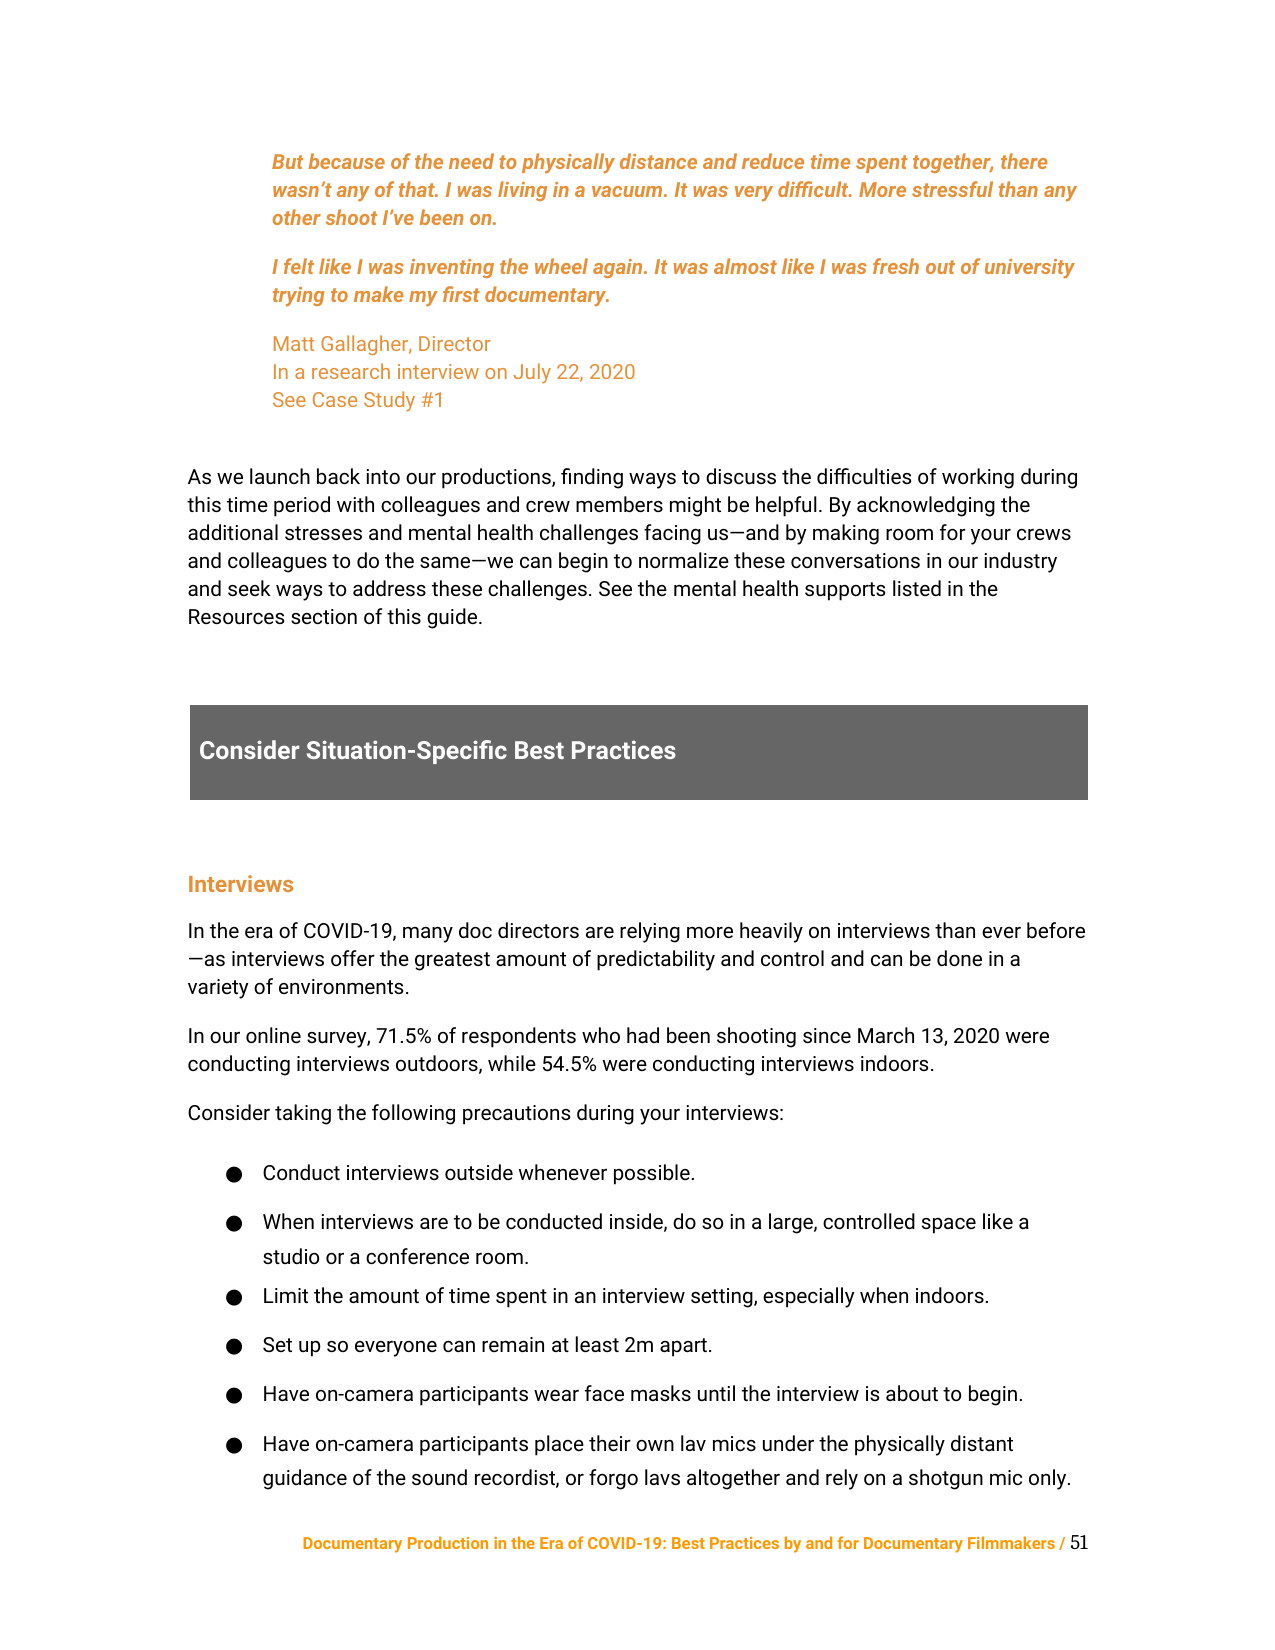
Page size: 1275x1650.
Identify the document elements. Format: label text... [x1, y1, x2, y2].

list Have on-camera participants wear face masks until the interview is about to begin. [225, 1371, 1087, 1414]
text As we launch back into our productions, finding ways to discuss the difficulties of working during this time period with colleagues and crew members might be helpful. By acknowledging the additional stresses and mental health challenges facing us—and by making room for your crews and colleagues to do the same—we can begin to normalize these conversations in our industry and seek ways to address these challenges. See the mental health supports listed in the Resources section of this guide. [187, 437, 1087, 629]
table_header Consider Situation-Specific Best Practices [190, 705, 1088, 800]
subtitle Interviews [187, 871, 1087, 898]
list Set up so everyone can remain at least 2m apart. [225, 1322, 1087, 1365]
text In our online survey, 71.5% of respondents who had been shooting since March 13, 2020 were conducting interviews outdoors, while 54.5% were conducting interviews indoors. [187, 1024, 1087, 1076]
text I felt like I was inventing the wheel again. It was almost like I was fresh out of university trying to make my first documentary. [272, 255, 1087, 307]
list Conduct interviews outside whenever possible. [225, 1149, 1087, 1192]
list Limit the amount of time spent in an interview setting, especially when indoors. [225, 1273, 1087, 1316]
list When interviews are to be conducted inside, do so in a large, controlled space like a studio or a conference room. [225, 1198, 1087, 1269]
text In the era of COVID-19, many doc directors are relying more heavily on interviews than ever before—as interviews offer the greatest amount of predictability and control and can be done in a variety of environments. [187, 919, 1087, 999]
text Consider taking the following precautions during your interviews: [187, 1101, 1087, 1125]
text Matt Gallagher, Director In a research interview on July 22, 2020 See Case Study #1 [272, 332, 1087, 412]
list Have on-camera participants place their own lav mics under the physically distant guidance of the sound recordist, or forgo lavs altogether and rely on a shotgun mic only. [225, 1420, 1087, 1491]
text But because of the need to physically distance and reduce time spent together, there wasn’t any of that. I was living in a vacuum. It was very difficult. More stressful than any other shoot I’ve been on. [272, 150, 1087, 230]
